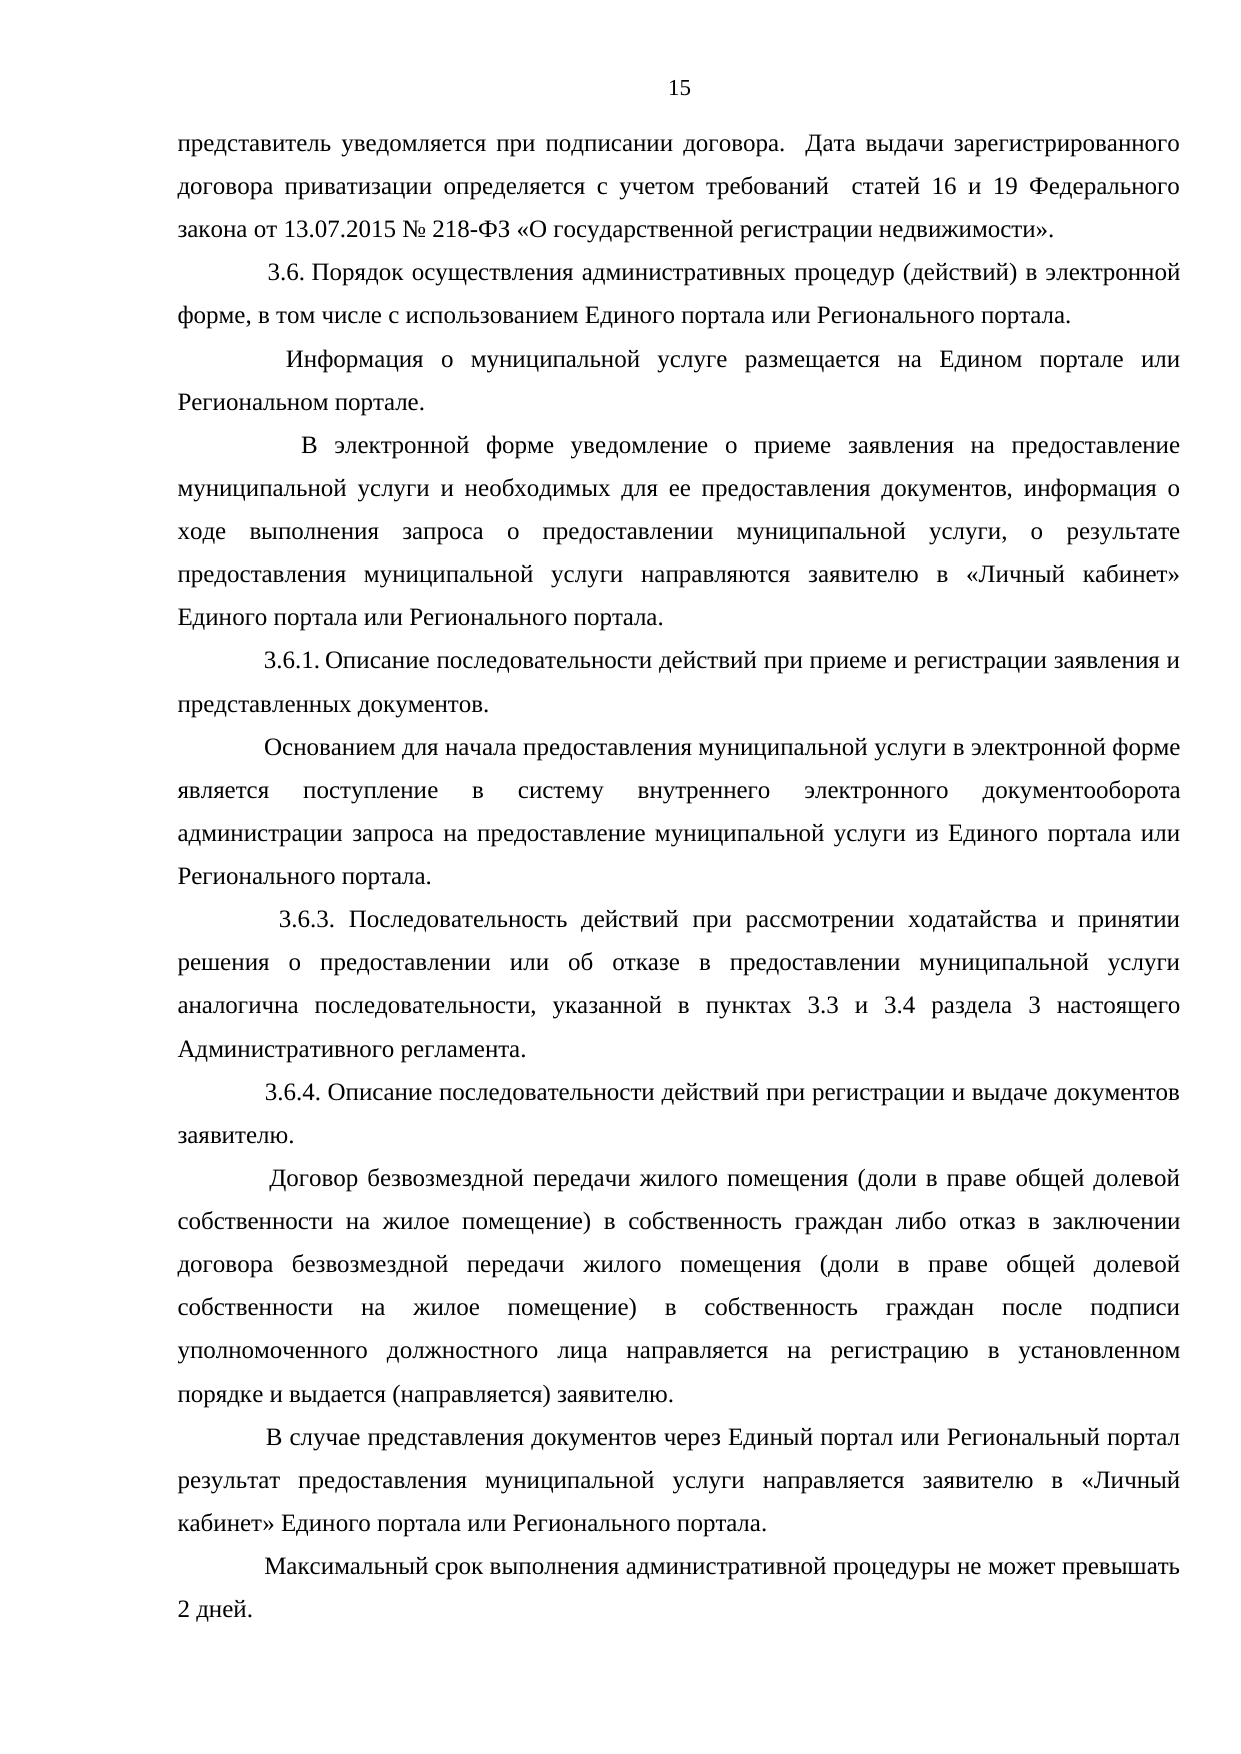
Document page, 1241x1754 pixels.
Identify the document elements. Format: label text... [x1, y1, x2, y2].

text 3.6.4. Описание последовательности действий при регистрации и выдаче документов заявителю. [177, 1077, 1181, 1149]
text Информация о муниципальной услуге размещается на Едином портале или Региональном портале. [177, 344, 1181, 416]
text 3.6. Порядок осуществления административных процедур (действий) в электронной форме, в том числе с использованием Единого портала или Регионального портала. [177, 257, 1181, 329]
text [177, 128, 1181, 243]
text Максимальный срок выполнения административной процедуры не может превышать 2 дней. [177, 1551, 1181, 1623]
text В случае представления документов через Единый портал или Региональный портал результат предоставления муниципальной услуги направляется заявителю в «Личный кабинет» Единого портала или Регионального портала. [177, 1422, 1181, 1537]
text 3.6.1. Описание последовательности действий при приеме и регистрации заявления и представленных документов. [177, 646, 1181, 717]
text В электронной форме уведомление о приеме заявления на предоставление муниципальной услуги и необходимых для ее предоставления документов, информация о ходе выполнения запроса о предоставлении муниципальной услуги, о результате предоставления муниципальной услуги направляются заявителю в «Личный кабинет» Единого портала или Регионального портала. [177, 430, 1181, 631]
text Договор безвозмездной передачи жилого помещения (доли в праве общей долевой собственности на жилое помещение) в собственность граждан либо отказ в заключении договора безвозмездной передачи жилого помещения (доли в праве общей долевой собственности на жилое помещение) в собственность граждан после подписи уполномоченного должностного лица направляется на регистрацию в установленном порядке и выдается (направляется) заявителю. [177, 1163, 1181, 1407]
text Основанием для начала предоставления муниципальной услуги в электронной форме является поступление в систему внутреннего электронного документооборота администрации запроса на предоставление муниципальной услуги из Единого портала или Регионального портала. [177, 732, 1181, 890]
text 3.6.3. Последовательность действий при рассмотрении ходатайства и принятии решения о предоставлении или об отказе в предоставлении муниципальной услуги аналогична последовательности, указанной в пунктах 3.3 и 3.4 раздела 3 настоящего Административного регламента. [177, 904, 1181, 1062]
